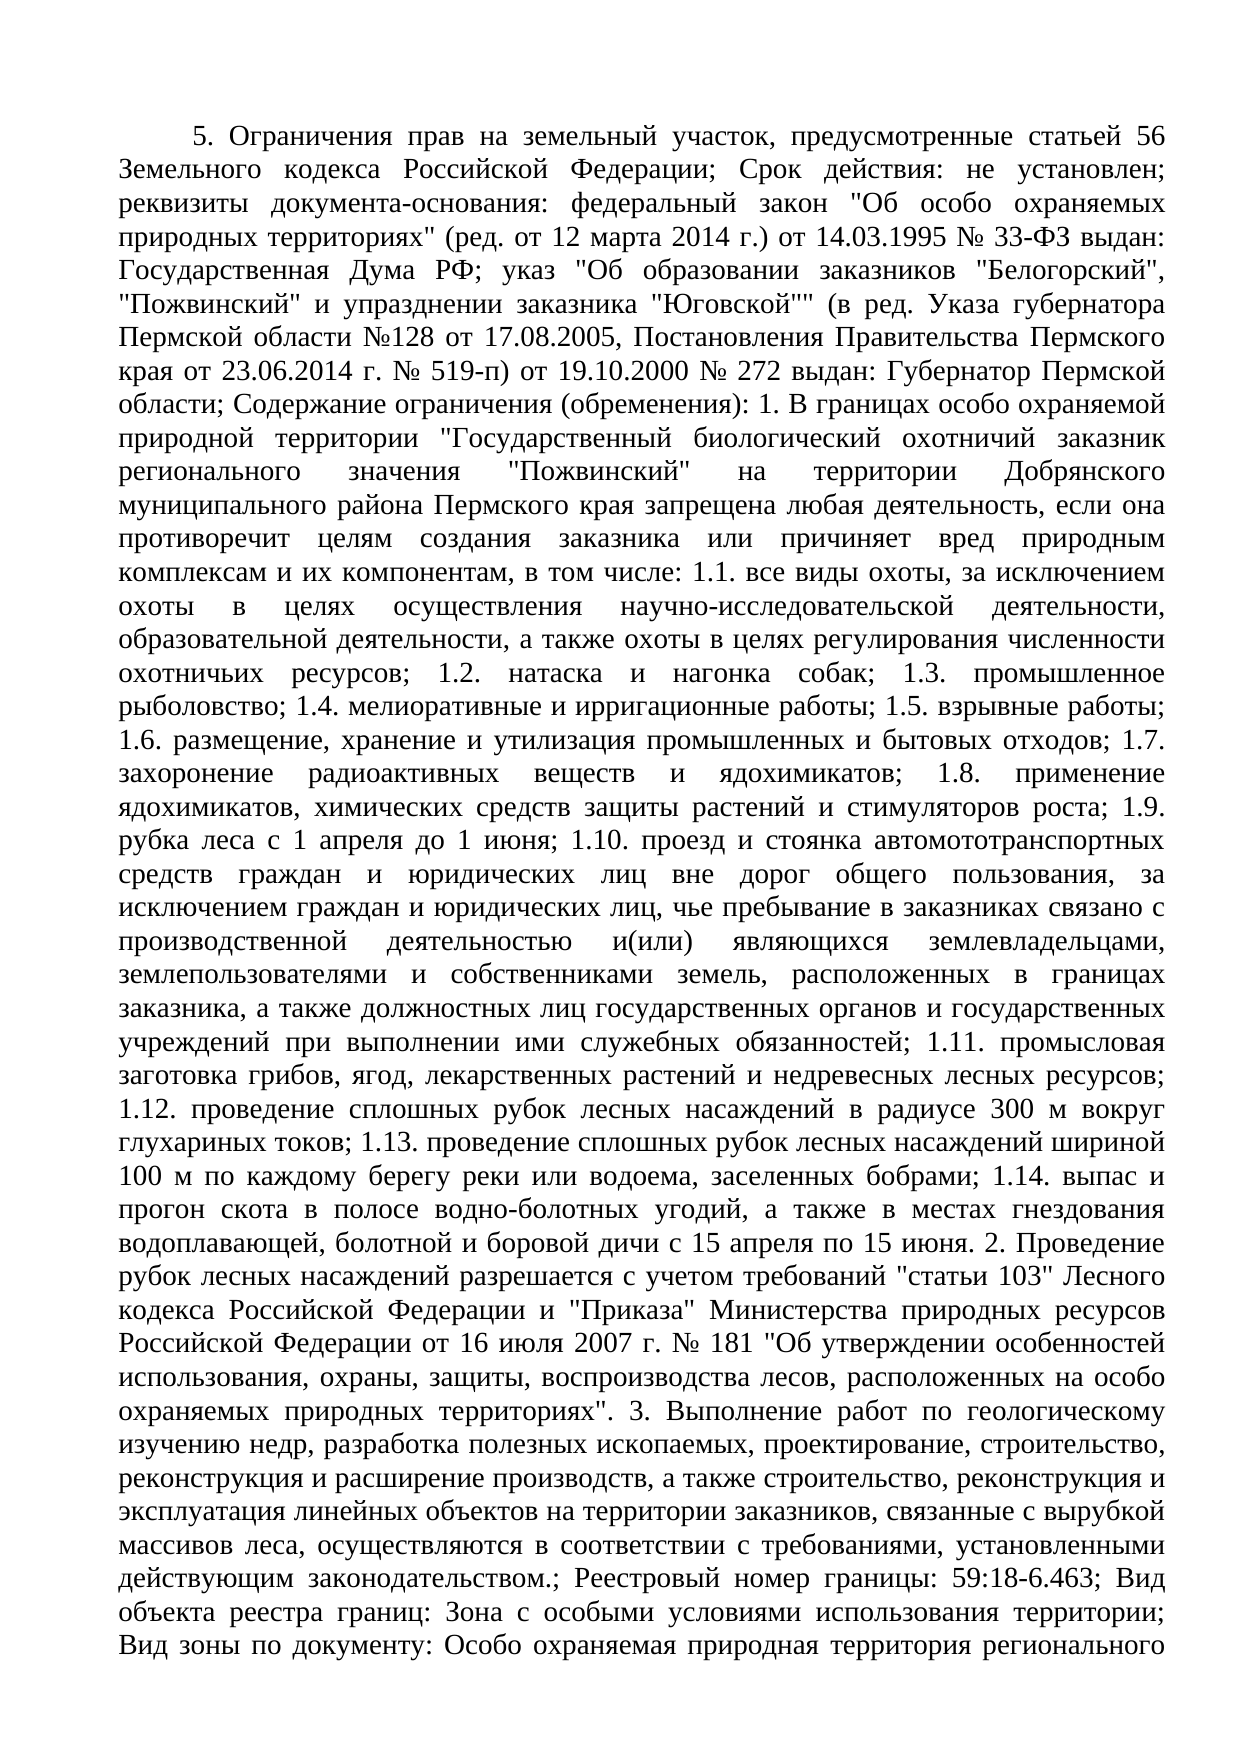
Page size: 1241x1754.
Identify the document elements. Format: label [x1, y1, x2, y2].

text [118, 118, 1166, 1661]
